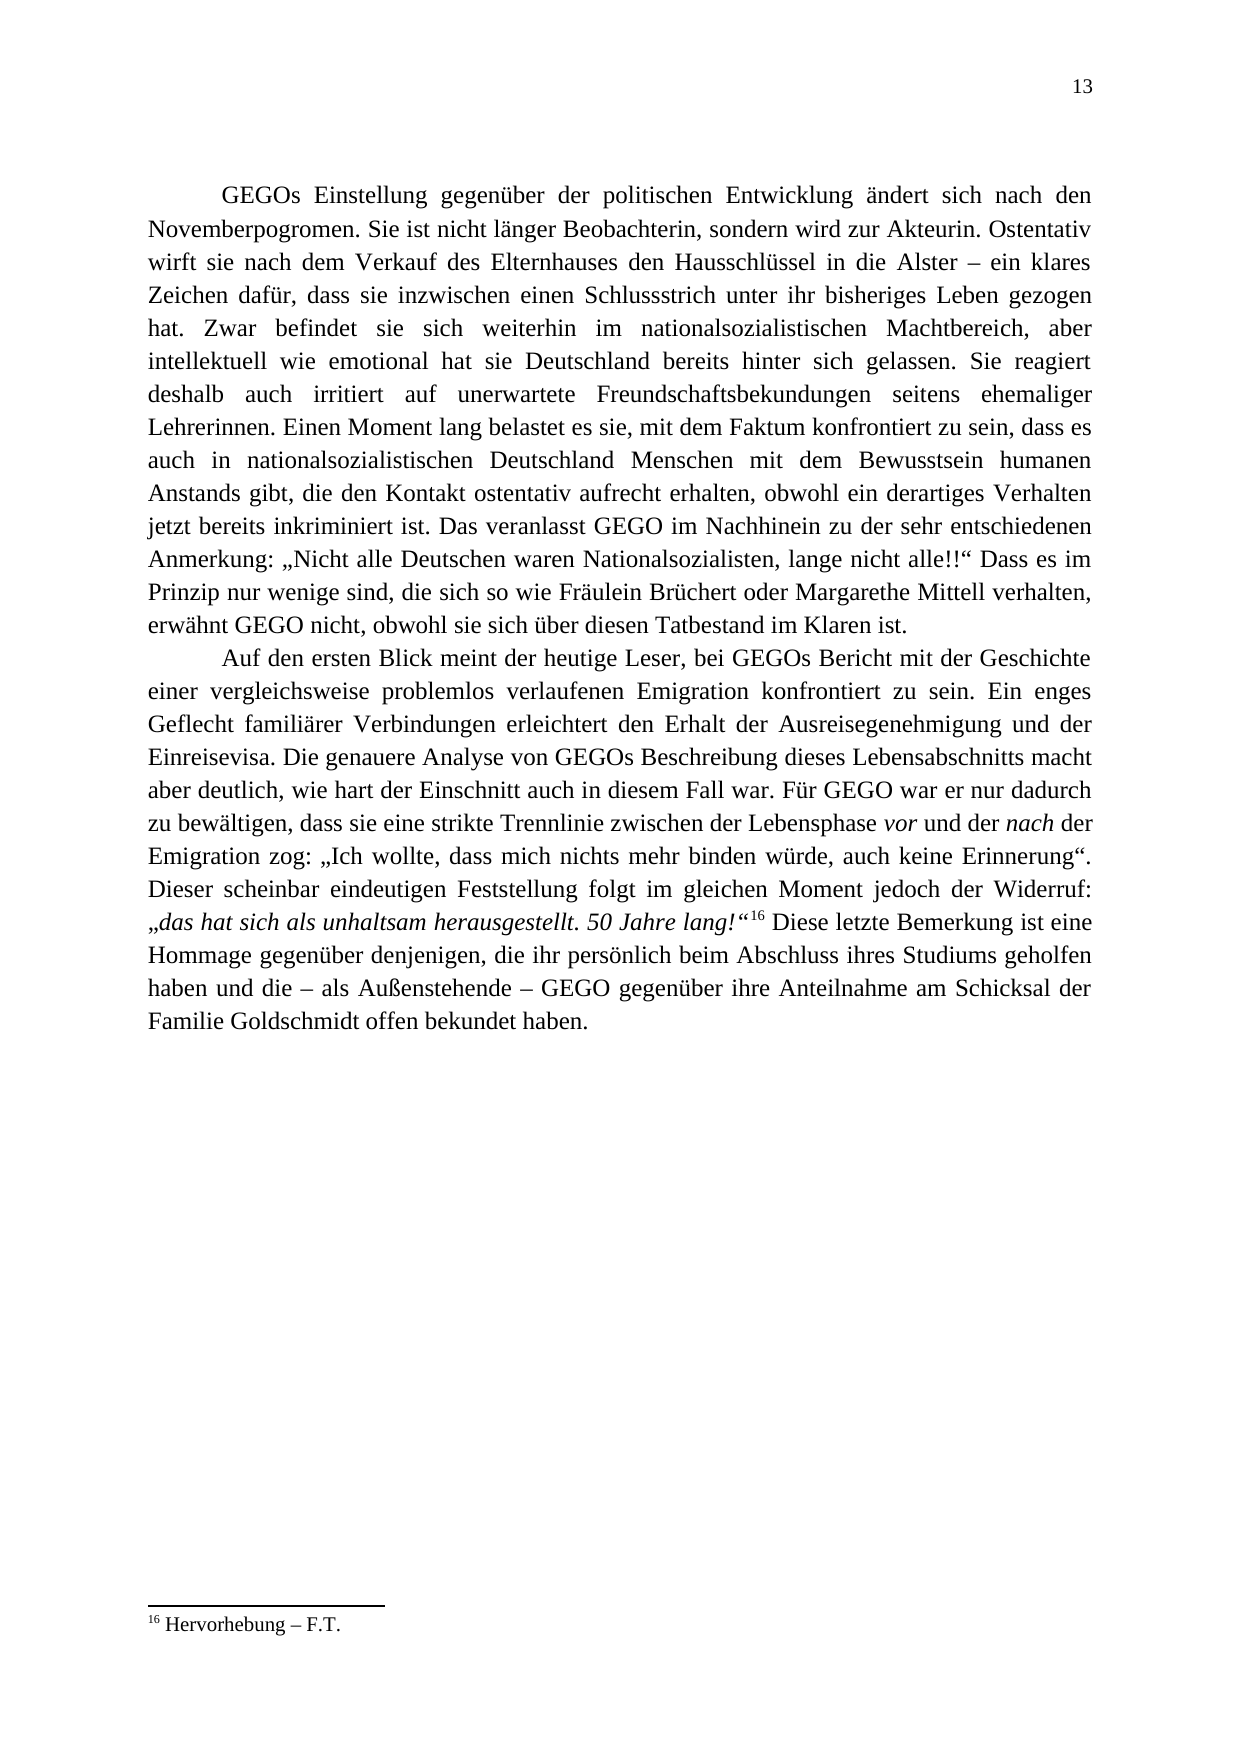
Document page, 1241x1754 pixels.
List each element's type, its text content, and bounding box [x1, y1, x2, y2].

text GEGOs Einstellung gegenüber der politischen Entwicklung ändert sich nach den Novemberpogromen. Sie ist nicht länger Beobachterin, sondern wird zur Akteurin. Ostentativ wirft sie nach dem Verkauf des Elternhauses den Hausschlüssel in die Alster – ein klares Zeichen dafür, dass sie inzwischen einen Schlussstrich unter ihr bisheriges Leben gezogen hat. Zwar befindet sie sich weiterhin im nationalsozialistischen Machtbereich, aber intellektuell wie emotional hat sie Deutschland bereits hinter sich gelassen. Sie reagiert deshalb auch irritiert auf unerwartete Freundschaftsbekundungen seitens ehemaliger Lehrerinnen. Einen Moment lang belastet es sie, mit dem Faktum konfrontiert zu sein, dass es auch in nationalsozialistischen Deutschland Menschen mit dem Bewusstsein humanen Anstands gibt, die den Kontakt ostentativ aufrecht erhalten, obwohl ein derartiges Verhalten jetzt bereits inkriminiert ist. Das veranlasst GEGO im Nachhinein zu der sehr entschiedenen Anmerkung: „Nicht alle Deutschen waren Nationalsozialisten, lange nicht alle!!“ Dass es im Prinzip nur wenige sind, die sich so wie Fräulein Brüchert oder Margarethe Mittell verhalten, erwähnt GEGO nicht, obwohl sie sich über diesen Tatbestand im Klaren ist. [148, 181, 1093, 639]
text Auf den ersten Blick meint der heutige Leser, bei GEGOs Bericht mit der Geschichte einer vergleichsweise problemlos verlaufenen Emigration konfrontiert zu sein. Ein enges Geflecht familiärer Verbindungen erleichtert den Erhalt der Ausreisegenehmigung und der Einreisevisa. Die genauere Analyse von GEGOs Beschreibung dieses Lebensabschnitts macht aber deutlich, wie hart der Einschnitt auch in diesem Fall war. Für GEGO war er nur dadurch zu bewältigen, dass sie eine strikte Trennlinie zwischen der Lebensphase vor und der nach der Emigration zog: „Ich wollte, dass mich nichts mehr binden würde, auch keine Erinnerung“. Dieser scheinbar eindeutigen Feststellung folgt im gleichen Moment jedoch der Widerruf: „das hat sich als unhaltsam herausgestellt. 50 Jahre lang!“ Diese letzte Bemerkung ist eine Hommage gegenüber denjenigen, die ihr persönlich beim Abschluss ihres Studiums geholfen haben und die – als Außenstehende – GEGO gegenüber ihre Anteilnahme am Schicksal der Familie Goldschmidt offen bekundet haben. [148, 643, 1093, 1035]
